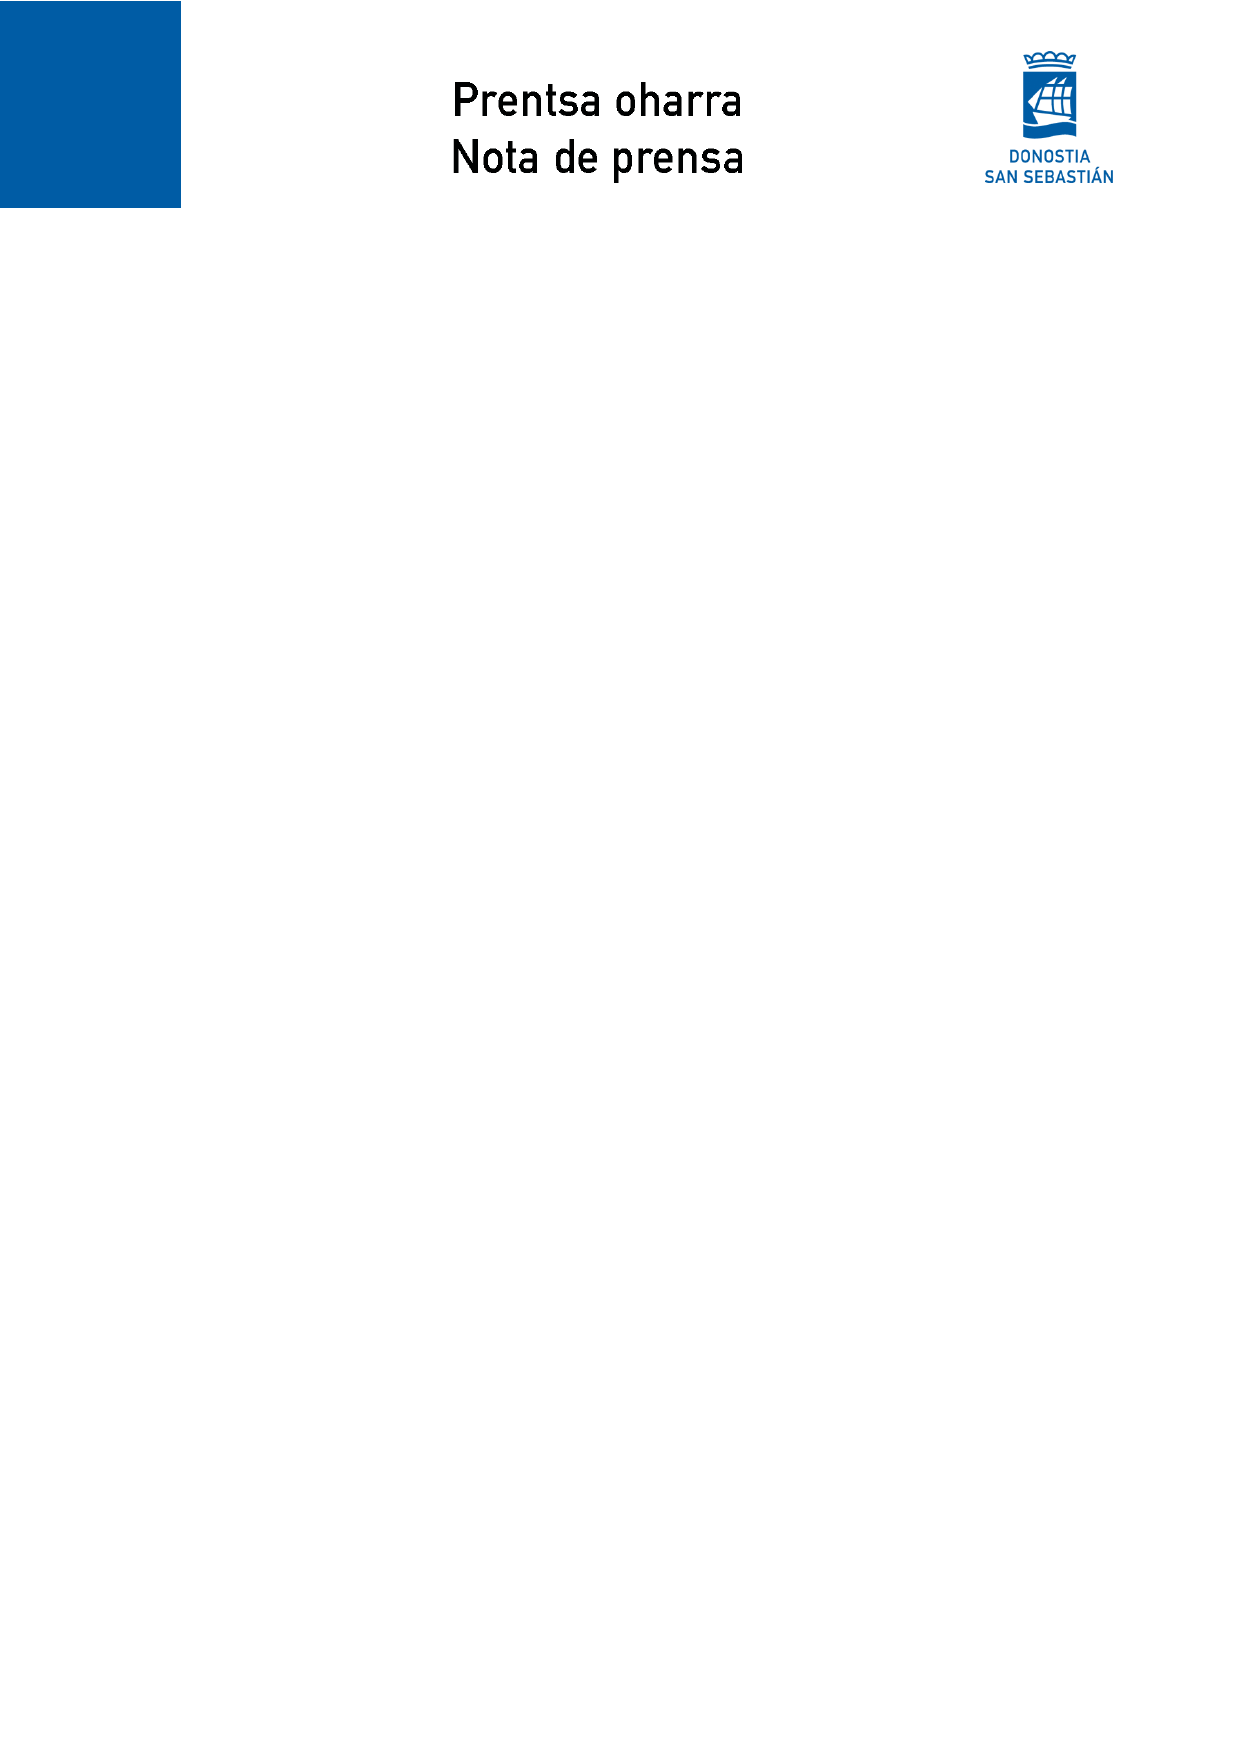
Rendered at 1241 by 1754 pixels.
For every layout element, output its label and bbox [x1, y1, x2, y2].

picture [0, 1, 1190, 208]
